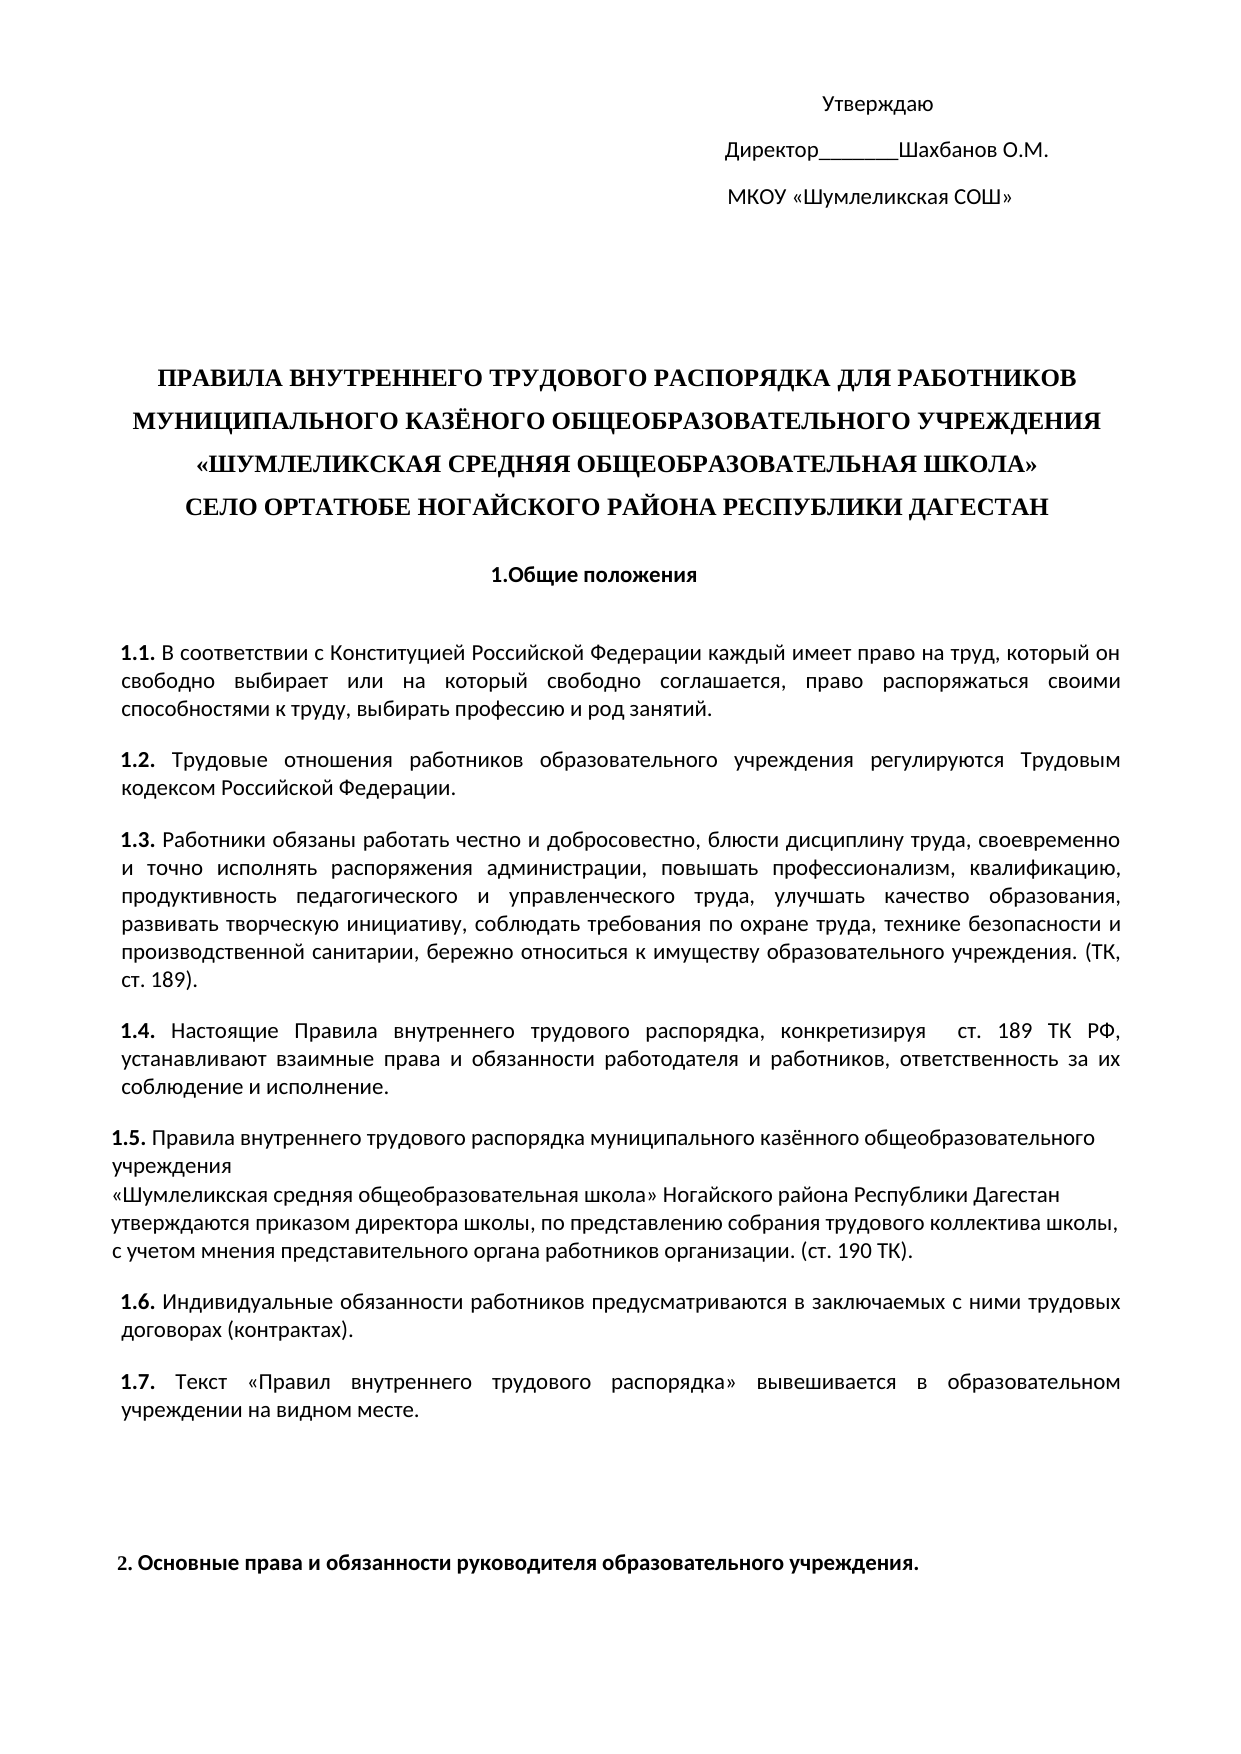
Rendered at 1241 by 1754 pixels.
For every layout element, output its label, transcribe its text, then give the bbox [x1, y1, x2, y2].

text 1.1. В соответствии с Конституцией Российской Федерации каждый имеет право на труд, который он свободно выбирает или на который свободно соглашается, право распоряжаться своими способностями к труду, выбирать профессию и род занятий. [120, 638, 1122, 722]
text 1.6. Индивидуальные обязанности работников предусматриваются в заключаемых с ними трудовых договорах (контрактах). [120, 1287, 1122, 1343]
text МУНИЦИПАЛЬНОГО КАЗЁНОГО ОБЩЕОБРАЗОВАТЕЛЬНОГО УЧРЕЖДЕНИЯ [111, 406, 1123, 435]
text 1.Общие положения [118, 561, 1069, 589]
text МКОУ «Шумлеликская СОШ» [81, 182, 1123, 210]
text 1.2. Трудовые отношения работников образовательного учреждения регулируются Трудовым кодексом Российской Федерации. [120, 745, 1122, 801]
text СЕЛО ОРТАТЮБЕ НОГАЙСКОГО РАЙОНА РЕСПУБЛИКИ ДАГЕСТАН [111, 492, 1123, 521]
text Утверждаю [81, 89, 1123, 117]
text 1.5. Правила внутреннего трудового распорядка муниципального казённого общеобразовательного учреждения [111, 1123, 1123, 1179]
text «Шумлеликская средняя общеобразовательная школа» Ногайского района Республики Дагестан [111, 1180, 1123, 1208]
text утверждаются приказом директора школы, по представлению собрания трудового коллектива школы, с учетом мнения представительного органа работников организации. (ст. 190 ТК). [111, 1208, 1122, 1264]
text 1.7. Текст «Правил внутреннего трудового распорядка» вывешивается в образовательном учреждении на видном месте. [120, 1367, 1122, 1423]
text «ШУМЛЕЛИКСКАЯ СРЕДНЯЯ ОБЩЕОБРАЗОВАТЕЛЬНАЯ ШКОЛА» [111, 449, 1123, 478]
text 1.4. Настоящие Правила внутреннего трудового распорядка, конкретизируя ст. 189 ТК РФ, устанавливают взаимные права и обязанности работодателя и работников, ответственность за их соблюдение и исполнение. [120, 1016, 1122, 1100]
text 1.3. Работники обязаны работать честно и добросовестно, блюсти дисциплину труда, своевременно и точно исполнять распоряжения администрации, повышать профессионализм, квалификацию, продуктивность педагогического и управленческого труда, улучшать качество образования, развивать творческую инициативу, соблюдать требования по охране труда, технике безопасности и производственной санитарии, бережно относиться к имуществу образовательного учреждения. (ТК, ст. 189). [120, 825, 1122, 993]
text ПРАВИЛА ВНУТРЕННЕГО ТРУДОВОГО РАСПОРЯДКА ДЛЯ РАБОТНИКОВ [111, 363, 1123, 392]
list Основные права и обязанности руководителя образовательного учреждения. [117, 1548, 1123, 1577]
text Директор_______Шахбанов О.М. [81, 136, 1123, 163]
